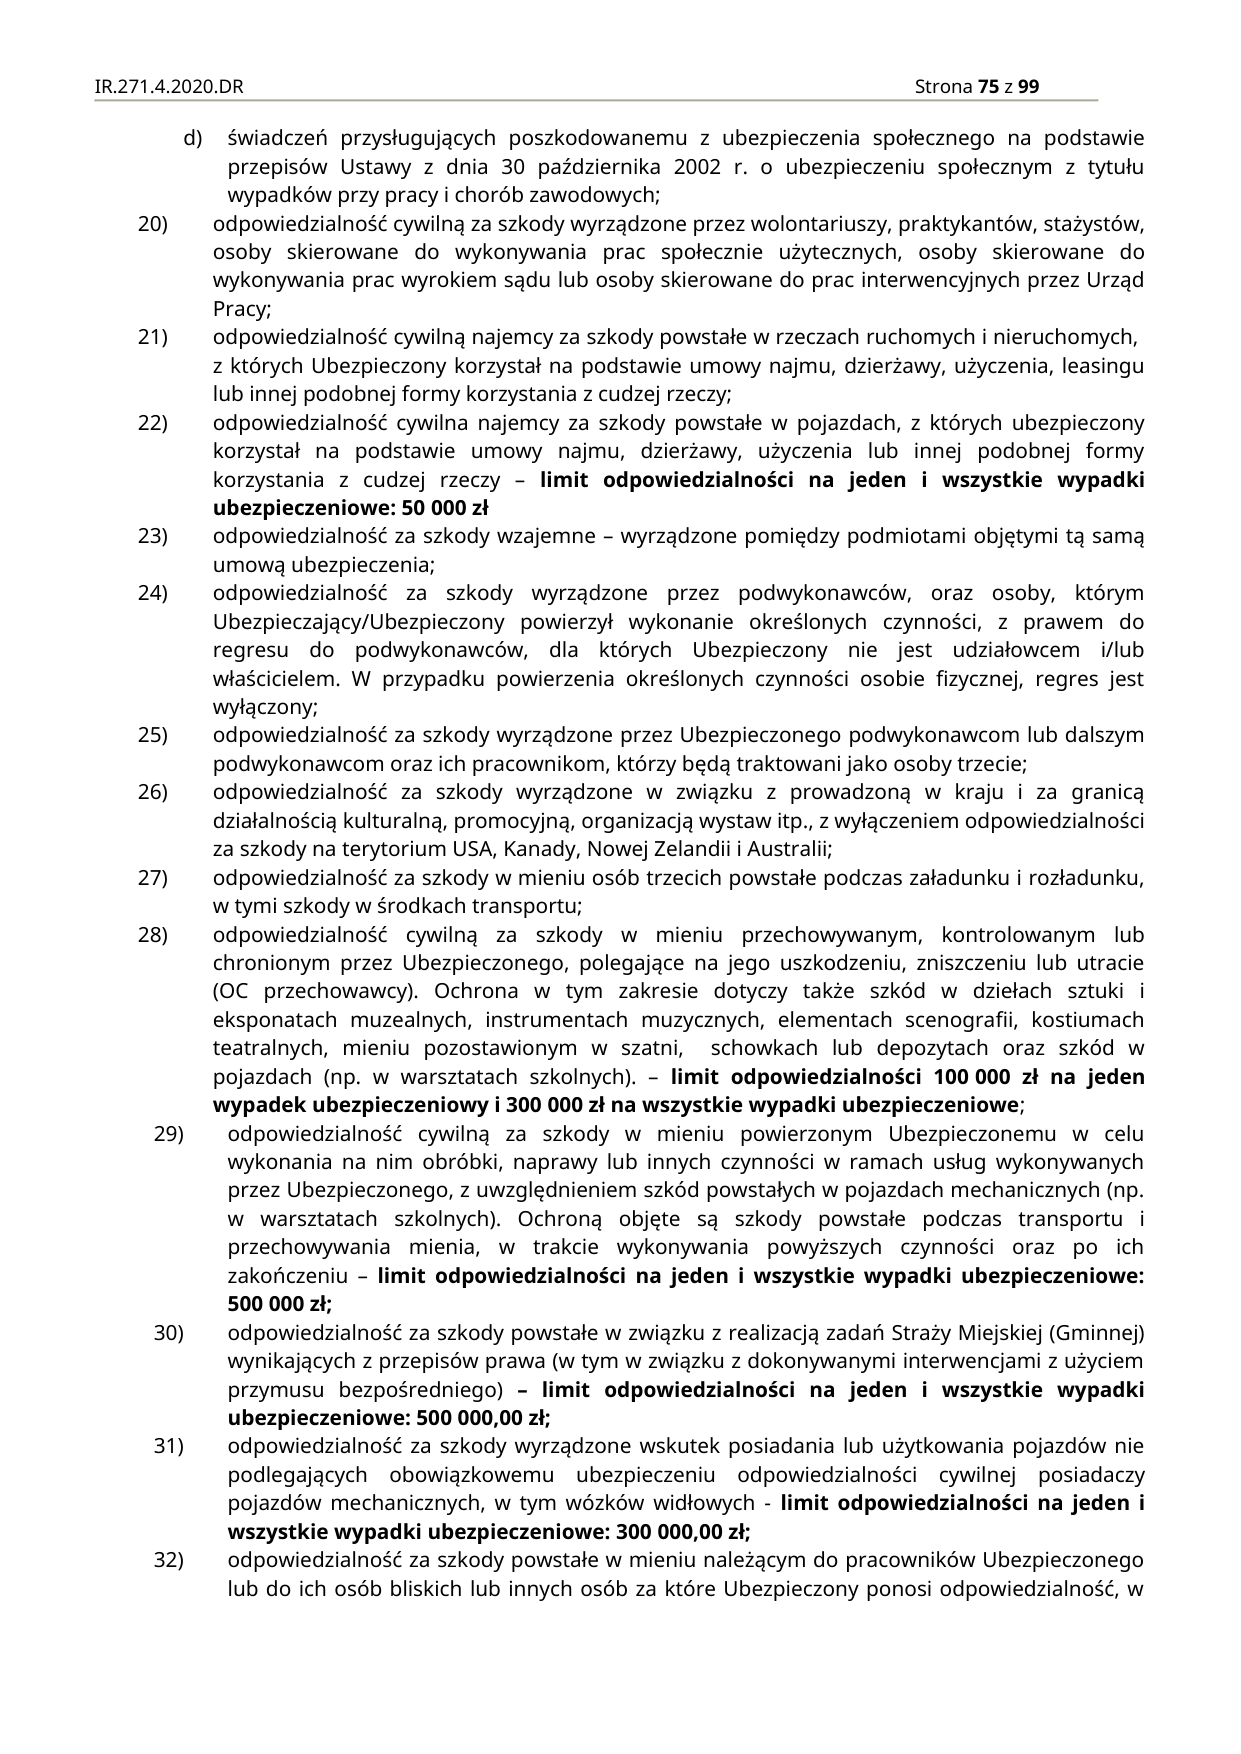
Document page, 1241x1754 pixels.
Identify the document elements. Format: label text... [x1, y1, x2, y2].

list świadczeń przysługujących poszkodowanemu z ubezpieczenia społecznego na podstawie przepisów Ustawy z dnia 30 października 2002 r. o ubezpieczeniu społecznym z tytułu wypadków przy pracy i chorób zawodowych; [183, 123, 1146, 209]
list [153, 1545, 1146, 1602]
list odpowiedzialność za szkody wyrządzone w związku z prowadzoną w kraju i za granicą działalnością kulturalną, promocyjną, organizacją wystaw itp., z wyłączeniem odpowiedzialności za szkody na terytorium USA, Kanady, Nowej Zelandii i Australii; [138, 777, 1146, 863]
list odpowiedzialność cywilną za szkody wyrządzone przez wolontariuszy, praktykantów, stażystów, osoby skierowane do wykonywania prac społecznie użytecznych, osoby skierowane do wykonywania prac wyrokiem sądu lub osoby skierowane do prac interwencyjnych przez Urząd Pracy; [138, 209, 1146, 322]
list odpowiedzialność za szkody wyrządzone wskutek posiadania lub użytkowania pojazdów nie podlegających obowiązkowemu ubezpieczeniu odpowiedzialności cywilnej posiadaczy pojazdów mechanicznych, w tym wózków widłowych - limit odpowiedzialności na jeden i wszystkie wypadki ubezpieczeniowe: 300 000,00 zł; [153, 1432, 1146, 1545]
list odpowiedzialność cywilna najemcy za szkody powstałe w pojazdach, z których ubezpieczony korzystał na podstawie umowy najmu, dzierżawy, użyczenia lub innej podobnej formy korzystania z cudzej rzeczy – limit odpowiedzialności na jeden i wszystkie wypadki ubezpieczeniowe: 50 000 zł [138, 408, 1146, 522]
list odpowiedzialność za szkody w mieniu osób trzecich powstałe podczas załadunku i rozładunku, w tymi szkody w środkach transportu; [138, 863, 1146, 920]
list odpowiedzialność za szkody wzajemne – wyrządzone pomiędzy podmiotami objętymi tą samą umową ubezpieczenia; [138, 522, 1146, 578]
list odpowiedzialność za szkody powstałe w związku z realizacją zadań Straży Miejskiej (Gminnej) wynikających z przepisów prawa (w tym w związku z dokonywanymi interwencjami z użyciem przymusu bezpośredniego) – limit odpowiedzialności na jeden i wszystkie wypadki ubezpieczeniowe: 500 000,00 zł; [153, 1318, 1146, 1432]
list odpowiedzialność cywilną za szkody w mieniu powierzonym Ubezpieczonemu w celu wykonania na nim obróbki, naprawy lub innych czynności w ramach usług wykonywanych przez Ubezpieczonego, z uwzględnieniem szkód powstałych w pojazdach mechanicznych (np. w warsztatach szkolnych). Ochroną objęte są szkody powstałe podczas transportu i przechowywania mienia, w trakcie wykonywania powyższych czynności oraz po ich zakończeniu – limit odpowiedzialności na jeden i wszystkie wypadki ubezpieczeniowe: 500 000 zł; [153, 1119, 1146, 1318]
list odpowiedzialność za szkody wyrządzone przez podwykonawców, oraz osoby, którym Ubezpieczający/Ubezpieczony powierzył wykonanie określonych czynności, z prawem do regresu do podwykonawców, dla których Ubezpieczony nie jest udziałowcem i/lub właścicielem. W przypadku powierzenia określonych czynności osobie fizycznej, regres jest wyłączony; [138, 578, 1146, 721]
list odpowiedzialność cywilną za szkody w mieniu przechowywanym, kontrolowanym lub chronionym przez Ubezpieczonego, polegające na jego uszkodzeniu, zniszczeniu lub utracie (OC przechowawcy). Ochrona w tym zakresie dotyczy także szkód w dziełach sztuki i eksponatach muzealnych, instrumentach muzycznych, elementach scenografii, kostiumach teatralnych, mieniu pozostawionym w szatni, schowkach lub depozytach oraz szkód w pojazdach (np. w warsztatach szkolnych). – limit odpowiedzialności 100 000 zł na jeden wypadek ubezpieczeniowy i 300 000 zł na wszystkie wypadki ubezpieczeniowe; [138, 920, 1146, 1119]
list odpowiedzialność za szkody wyrządzone przez Ubezpieczonego podwykonawcom lub dalszym podwykonawcom oraz ich pracownikom, którzy będą traktowani jako osoby trzecie; [138, 721, 1146, 777]
list odpowiedzialność cywilną najemcy za szkody powstałe w rzeczach ruchomych i nieruchomych, z których Ubezpieczony korzystał na podstawie umowy najmu, dzierżawy, użyczenia, leasingu lub innej podobnej formy korzystania z cudzej rzeczy; [138, 322, 1146, 408]
